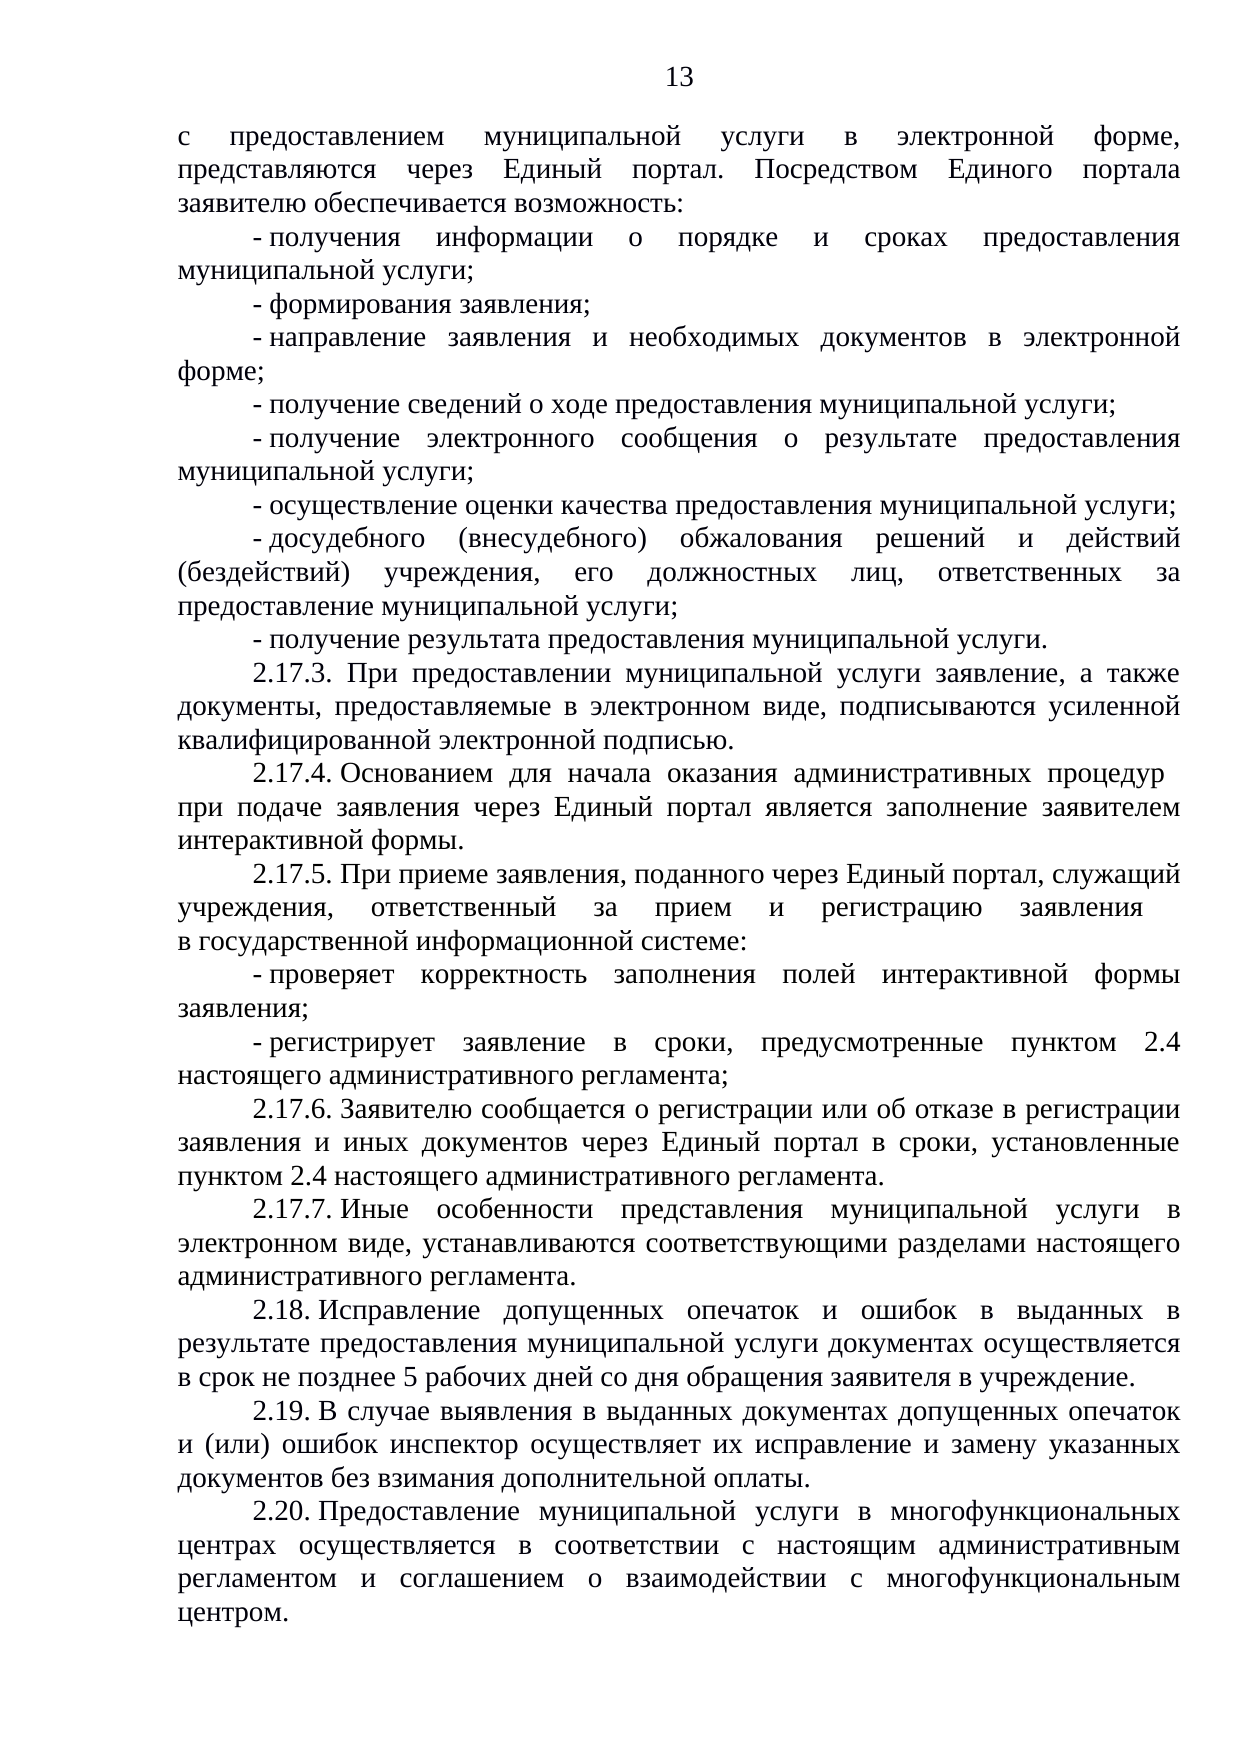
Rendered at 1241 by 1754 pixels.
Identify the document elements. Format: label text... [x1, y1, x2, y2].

text - получение электронного сообщения о результате предоставления муниципальной услуги; [177, 420, 1181, 487]
text 2.18. Исправление допущенных опечаток и ошибок в выданных в результате предоставления муниципальной услуги документах осуществляется в срок не позднее 5 рабочих дней со дня обращения заявителя в учреждение. [177, 1292, 1181, 1393]
text - получение результата предоставления муниципальной услуги. [177, 621, 1181, 655]
text - регистрирует заявление в сроки, предусмотренные пунктом 2.4 настоящего административного регламента; [177, 1024, 1181, 1091]
text - осуществление оценки качества предоставления муниципальной услуги; [177, 487, 1181, 521]
text 2.17.6. Заявителю сообщается о регистрации или об отказе в регистрации заявления и иных документов через Единый портал в сроки, установленные пунктом 2.4 настоящего административного регламента. [177, 1091, 1181, 1191]
text 2.20. Предоставление муниципальной услуги в многофункциональных центрах осуществляется в соответствии с настоящим административным регламентом и соглашением о взаимодействии с многофункциональным центром. [177, 1493, 1181, 1627]
text 2.19. В случае выявления в выданных документах допущенных опечаток и (или) ошибок инспектор осуществляет их исправление и замену указанных документов без взимания дополнительной оплаты. [177, 1393, 1181, 1493]
text - формирования заявления; [177, 286, 1181, 319]
text 2.17.7. Иные особенности представления муниципальной услуги в электронном виде, устанавливаются соответствующими разделами настоящего административного регламента. [177, 1191, 1181, 1292]
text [177, 118, 1181, 219]
text - получения информации о порядке и сроках предоставления муниципальной услуги; [177, 219, 1181, 286]
text 2.17.3. При предоставлении муниципальной услуги заявление, а также документы, предоставляемые в электронном виде, подписываются усиленной квалифицированной электронной подписью. [177, 655, 1181, 755]
text 2.17.4. Основанием для начала оказания административных процедур при подаче заявления через Единый портал является заполнение заявителем интерактивной формы. [177, 755, 1181, 856]
text 2.17.5. При приеме заявления, поданного через Единый портал, служащий учреждения, ответственный за прием и регистрацию заявления в государственной информационной системе: [177, 856, 1181, 957]
text - досудебного (внесудебного) обжалования решений и действий (бездействий) учреждения, его должностных лиц, ответственных за предоставление муниципальной услуги; [177, 521, 1181, 621]
text - получение сведений о ходе предоставления муниципальной услуги; [177, 386, 1181, 420]
text - направление заявления и необходимых документов в электронной форме; [177, 319, 1181, 386]
text - проверяет корректность заполнения полей интерактивной формы заявления; [177, 957, 1181, 1024]
